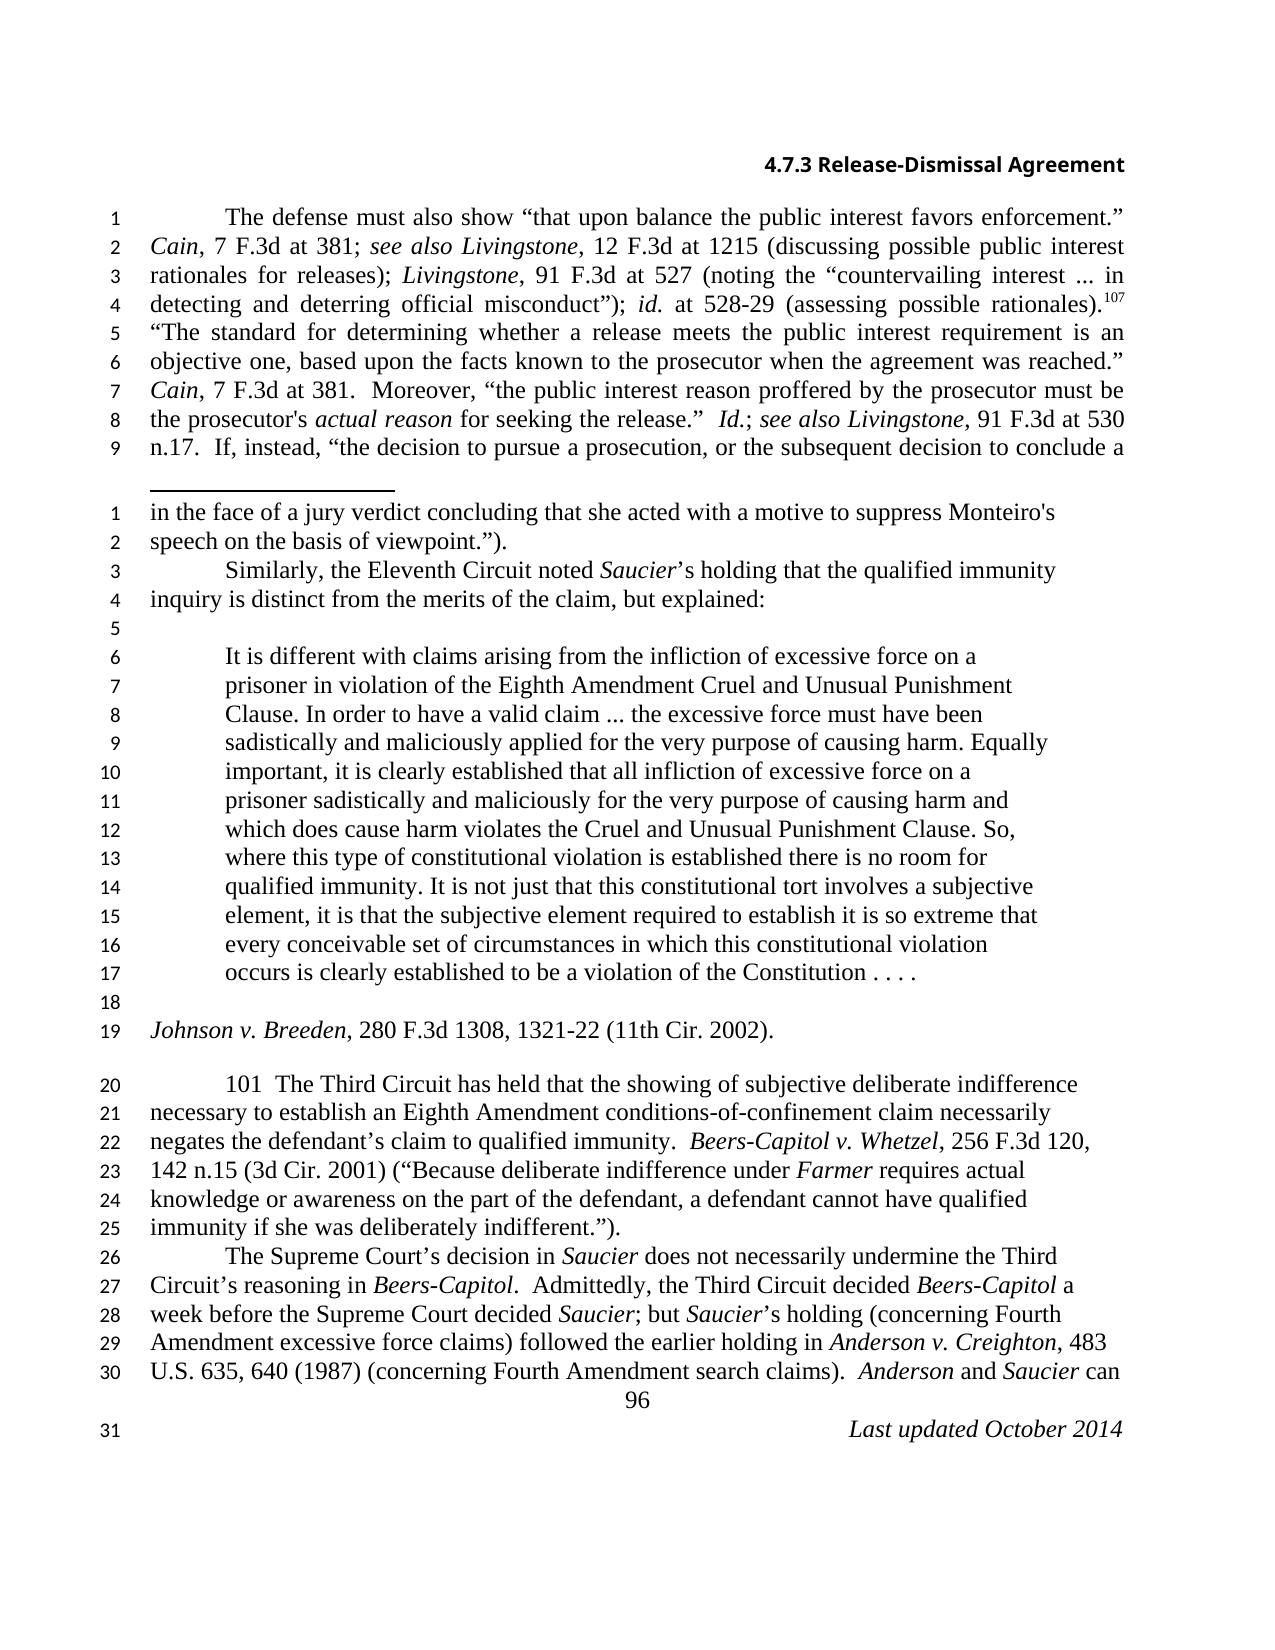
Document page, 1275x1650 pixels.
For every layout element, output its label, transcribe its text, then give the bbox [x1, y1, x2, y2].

text The defense must also show “that upon balance the public interest favors enforcement.” Cain, 7 F.3d at 381; see also Livingstone, 12 F.3d at 1215 (discussing possible public interest rationales for releases); Livingstone, 91 F.3d at 527 (noting the “countervailing interest ... in detecting and deterring official misconduct”); id. at 528-29 (assessing possible rationales). “The standard for determining whether a release meets the public interest requirement is an objective one, based upon the facts known to the prosecutor when the agreement was reached.” Cain, 7 F.3d at 381. Moreover, “the public interest reason proffered by the prosecutor must be the prosecutor's actual reason for seeking the release.” Id.; see also Livingstone, 91 F.3d at 530 n.17. If, instead, “the decision to pursue a prosecution, or the subsequent decision to conclude a release-dismissal agreement, was motivated by a desire to protect public officials from liability,” the release should not be enforced. Livingstone, 91 F.3d at 533. [150, 202, 1125, 461]
